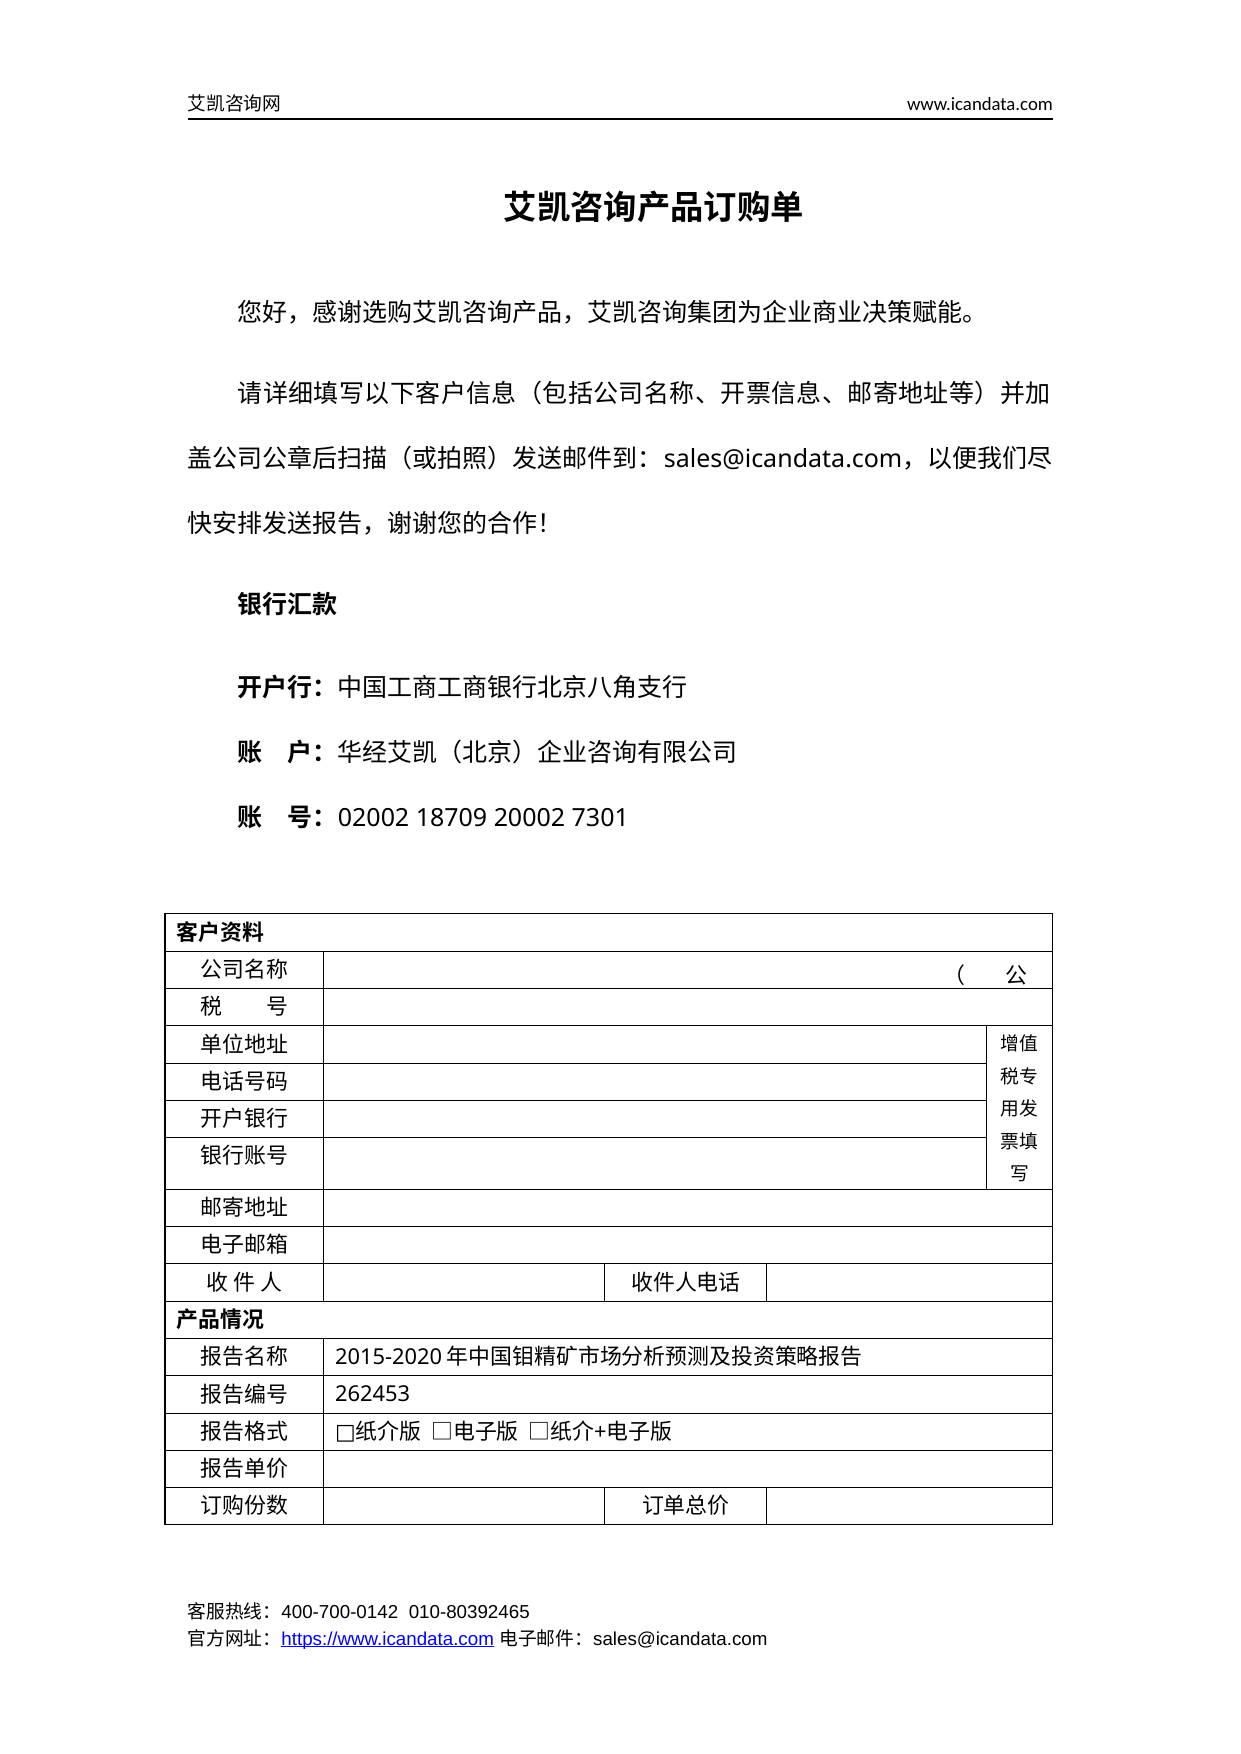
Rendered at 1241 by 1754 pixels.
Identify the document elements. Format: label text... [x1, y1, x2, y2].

table_cell □纸介版 □电子版 □纸介+电子版 [324, 1414, 1052, 1450]
table_cell [324, 1026, 986, 1062]
table_cell [324, 1064, 986, 1100]
table_cell 开户银行 [166, 1101, 323, 1137]
text 账 号：02002 18709 20002 7301 [187, 783, 1053, 848]
table_cell 增值税专用发票填写 [987, 1026, 1052, 1189]
table_cell [767, 1488, 1052, 1524]
table_cell 电子邮箱 [166, 1227, 323, 1263]
table_cell 报告名称 [166, 1339, 323, 1375]
table_cell 产品情况 [166, 1302, 1052, 1338]
table_cell [324, 989, 1052, 1025]
table_cell 收 件 人 [166, 1264, 323, 1301]
table_cell 邮寄地址 [166, 1190, 323, 1226]
text 开户行：中国工商工商银行北京八角支行 [187, 653, 1053, 718]
table_cell [324, 1227, 1052, 1263]
table_cell [324, 952, 1052, 988]
table_cell 报告格式 [166, 1414, 323, 1450]
table_cell 订单总价 [605, 1488, 766, 1524]
table_cell [324, 1101, 986, 1137]
text 艾凯咨询产品订购单 [187, 172, 1053, 237]
table_cell 单位地址 [166, 1026, 323, 1062]
text 银行汇款 [187, 570, 1053, 635]
table_cell 税 号 [166, 989, 323, 1025]
table_cell 报告编号 [166, 1376, 323, 1412]
table_cell [324, 1138, 986, 1189]
text 您好，感谢选购艾凯咨询产品，艾凯咨询集团为企业商业决策赋能。 [187, 278, 1053, 343]
table_cell 收件人电话 [605, 1264, 766, 1301]
table_cell 银行账号 [166, 1138, 323, 1189]
table_cell 电话号码 [166, 1064, 323, 1100]
table_cell 262453 [324, 1376, 1052, 1412]
text 请详细填写以下客户信息（包括公司名称、开票信息、邮寄地址等）并加盖公司公章后扫描（或拍照）发送邮件到：sales@icandata.com，以便我们尽快安排发送报告，谢谢您的合作！ [187, 359, 1053, 554]
table_cell [767, 1264, 1052, 1301]
table_cell [324, 1488, 604, 1524]
table_cell 订购份数 [166, 1488, 323, 1524]
table_cell 报告单价 [166, 1451, 323, 1487]
text 账 户：华经艾凯（北京）企业咨询有限公司 [187, 718, 1053, 783]
table_cell [324, 1264, 604, 1301]
table_cell 2015-2020年中国钼精矿市场分析预测及投资策略报告 [324, 1339, 1052, 1375]
table_cell [324, 1451, 1052, 1487]
table_header 客户资料 [166, 914, 1052, 951]
table_cell 公司名称 [166, 952, 323, 988]
table_cell [324, 1190, 1052, 1226]
